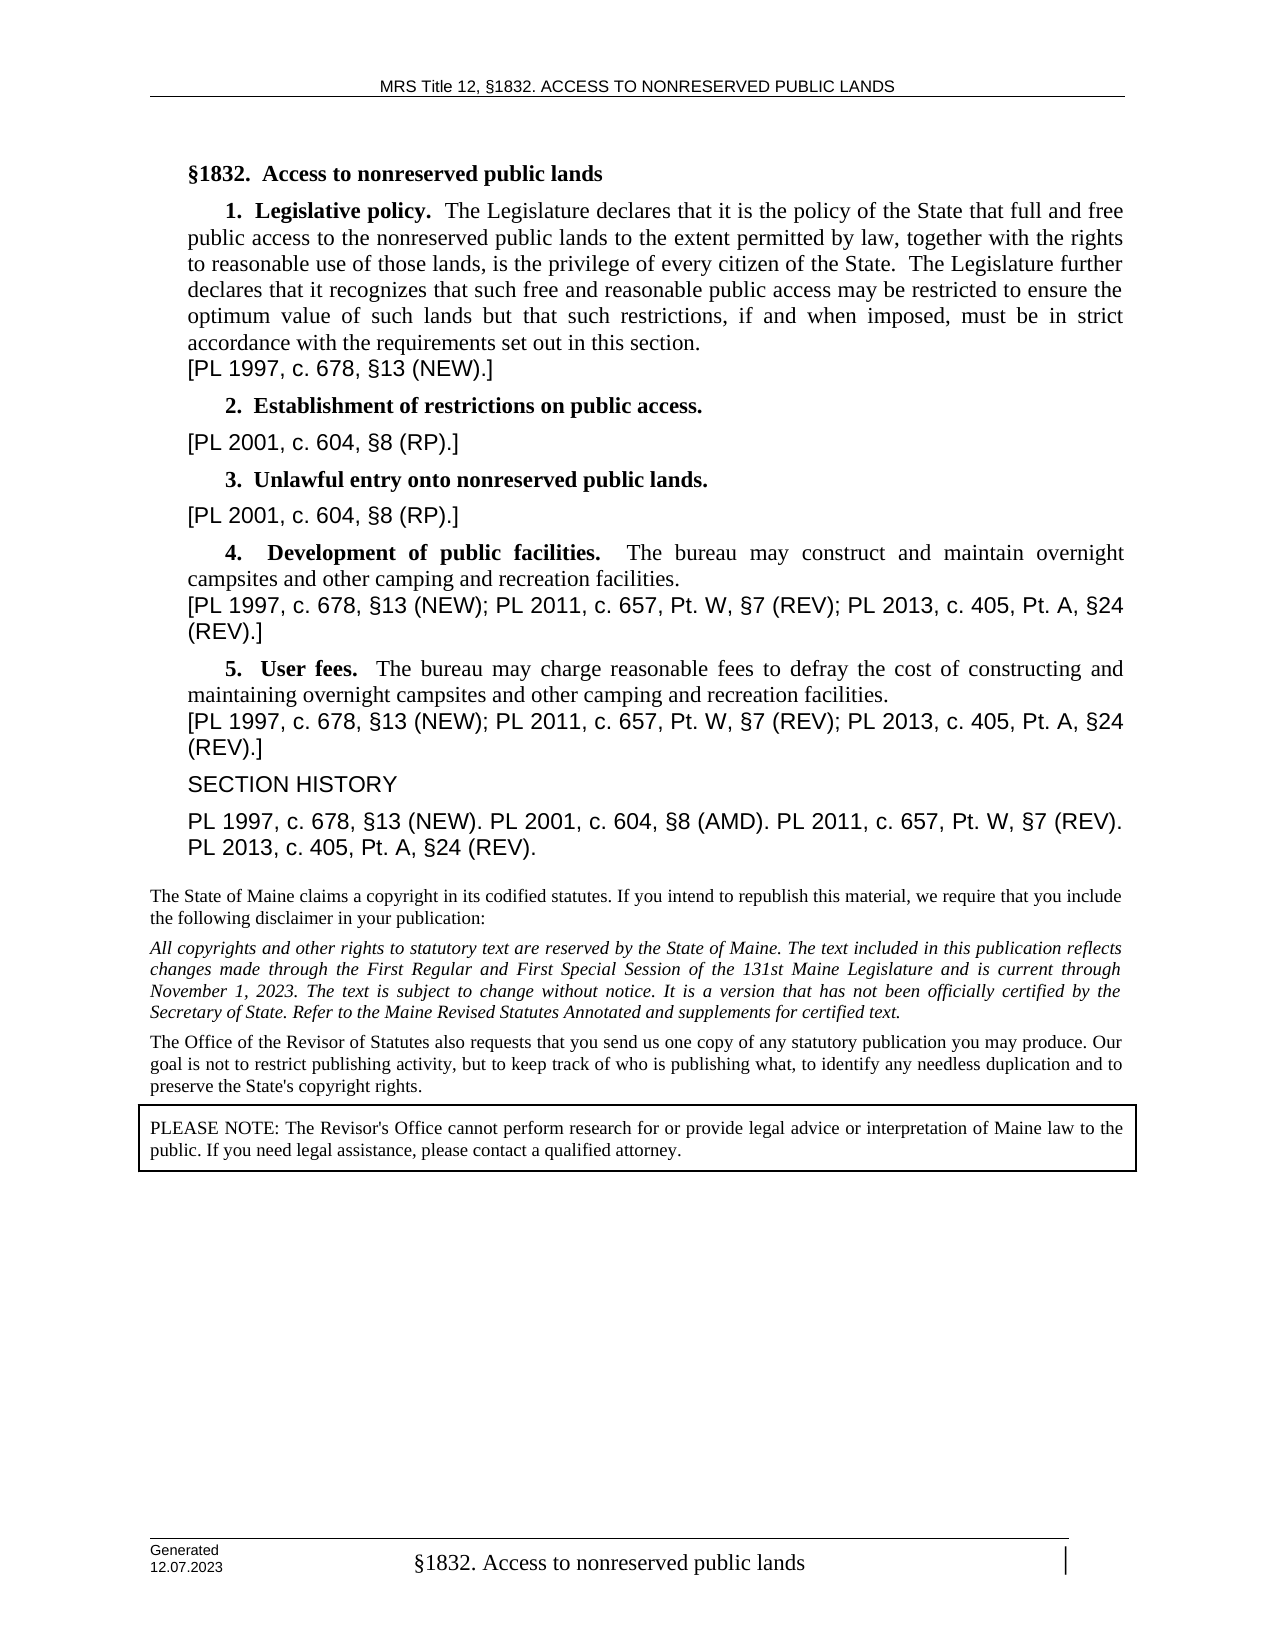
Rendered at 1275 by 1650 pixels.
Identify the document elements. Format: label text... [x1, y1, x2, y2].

text 2. Establishment of restrictions on public access. [187, 392, 1125, 418]
text 3. Unlawful entry onto nonreserved public lands. [187, 466, 1125, 492]
text [PL 2001, c. 604, §8 (RP).] [187, 429, 1125, 455]
text 5. User fees. The bureau may charge reasonable fees to defray the cost of constructing and maintaining overnight campsites and other camping and recreation facilities. [187, 655, 1125, 708]
text PL 1997, c. 678, §13 (NEW). PL 2001, c. 604, §8 (AMD). PL 2011, c. 657, Pt. W, §7 (REV). PL 2013, c. 405, Pt. A, §24 (REV). [187, 808, 1125, 860]
text §1832. Access to nonreserved public lands [187, 160, 1125, 187]
text PLEASE NOTE: The Revisor's Office cannot perform research for or provide legal advice or interpretation of Maine law to the public. If you need legal assistance, please contact a qualified attorney. [140, 1106, 1135, 1170]
text [PL 1997, c. 678, §13 (NEW); PL 2011, c. 657, Pt. W, §7 (REV); PL 2013, c. 405, Pt. A, §24 (REV).] [187, 592, 1125, 644]
text 1. Legislative policy. The Legislature declares that it is the policy of the State that full and free public access to the nonreserved public lands to the extent permitted by law, together with the rights to reasonable use of those lands, is the privilege of every citizen of the State. The Legislature further declares that it recognizes that such free and reasonable public access may be restricted to ensure the optimum value of such lands but that such restrictions, if and when imposed, must be in strict accordance with the requirements set out in this section. [187, 197, 1125, 355]
text The Office of the Revisor of Statutes also requests that you send us one copy of any statutory publication you may produce. Our goal is not to restrict publishing activity, but to keep track of who is publishing what, to identify any needless duplication and to preserve the State's copyright rights. [150, 1031, 1125, 1096]
text 4. Development of public facilities. The bureau may construct and maintain overnight campsites and other camping and recreation facilities. [187, 539, 1125, 592]
text [PL 1997, c. 678, §13 (NEW).] [187, 355, 1125, 382]
text The State of Maine claims a copyright in its codified statutes. If you intend to republish this material, we require that you include the following disclaimer in your publication: [150, 885, 1125, 928]
text [PL 1997, c. 678, §13 (NEW); PL 2011, c. 657, Pt. W, §7 (REV); PL 2013, c. 405, Pt. A, §24 (REV).] [187, 708, 1125, 760]
text All copyrights and other rights to statutory text are reserved by the State of Maine. The text included in this publication reflects changes made through the First Regular and First Special Session of the 131st Maine Legislature and is current through November 1, 2023 . The text is subject to change without notice. It is a version that has not been officially certified by the Secretary of State. Refer to the Maine Revised Statutes Annotated and supplements for certified text. [150, 937, 1125, 1023]
text SECTION HISTORY [187, 771, 1125, 797]
text [PL 2001, c. 604, §8 (RP).] [187, 502, 1125, 529]
